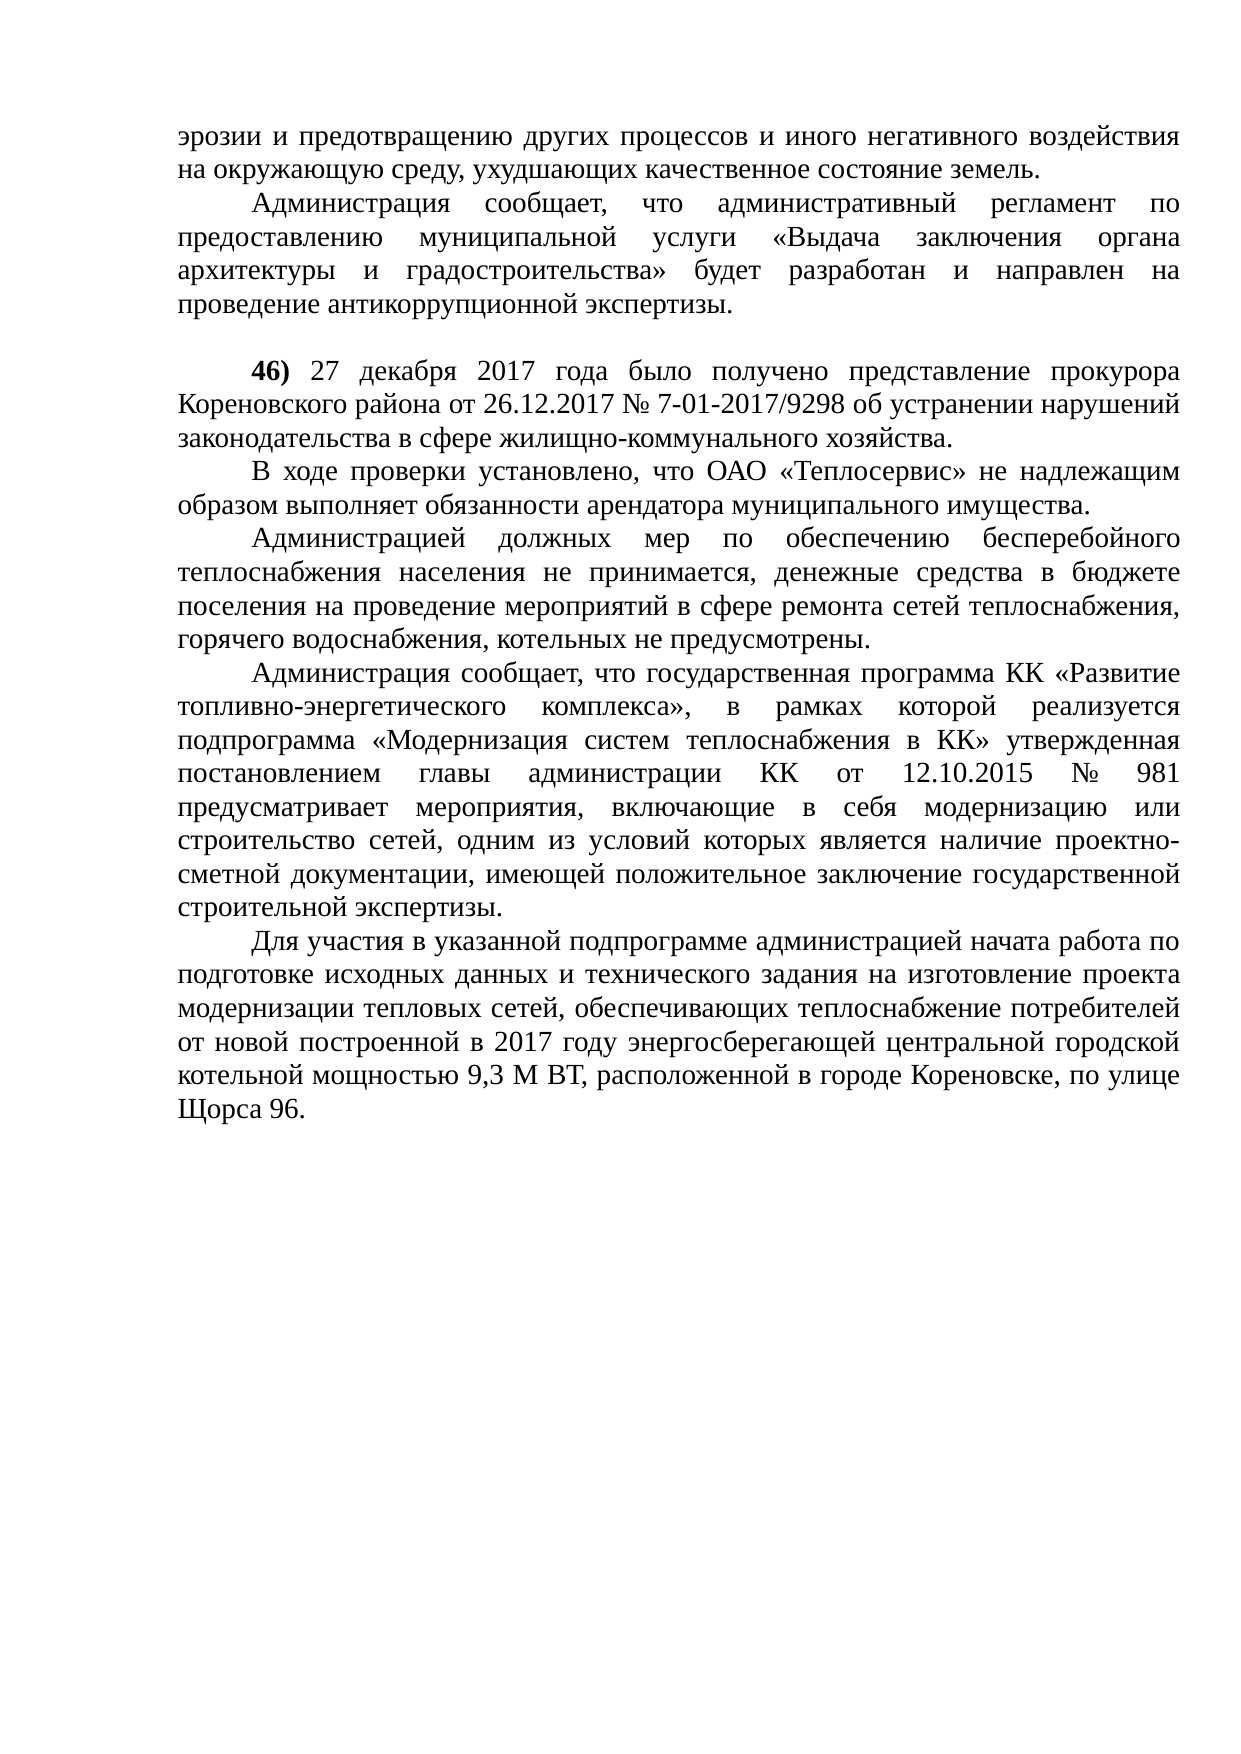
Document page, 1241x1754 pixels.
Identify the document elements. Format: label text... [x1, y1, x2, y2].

text Администрация сообщает, что административный регламент по предоставлению муниципальной услуги «Выдача заключения органа архитектуры и градостроительства» будет разработан и направлен на проведение антикоррупционной экспертизы. [177, 185, 1181, 319]
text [177, 118, 1181, 185]
text Администрацией должных мер по обеспечению бесперебойного теплоснабжения населения не принимается, денежные средства в бюджете поселения на проведение мероприятий в сфере ремонта сетей теплоснабжения, горячего водоснабжения, котельных не предусмотрены. [177, 521, 1181, 655]
text Администрация сообщает, что государственная программа КК «Развитие топливно-энергетического комплекса», в рамках которой реализуется подпрограмма «Модернизация систем теплоснабжения в КК» утвержденная постановлением главы администрации КК от 12.10.2015 № 981 предусматривает мероприятия, включающие в себя модернизацию или строительство сетей, одним из условий которых является наличие проектно-сметной документации, имеющей положительное заключение государственной строительной экспертизы. [177, 655, 1181, 923]
text 46) 27 декабря 2017 года было получено представление прокурора Кореновского района от 26.12.2017 № 7-01-2017/9298 об устранении нарушений законодательства в сфере жилищно-коммунального хозяйства. [177, 353, 1181, 453]
text Для участия в указанной подпрограмме администрацией начата работа по подготовке исходных данных и технического задания на изготовление проекта модернизации тепловых сетей, обеспечивающих теплоснабжение потребителей от новой построенной в 2017 году энергосберегающей центральной городской котельной мощностью 9,3 М ВТ, расположенной в городе Кореновске, по улице Щорса 96. [177, 923, 1181, 1124]
text В ходе проверки установлено, что ОАО «Теплосервис» не надлежащим образом выполняет обязанности арендатора муниципального имущества. [177, 453, 1181, 521]
